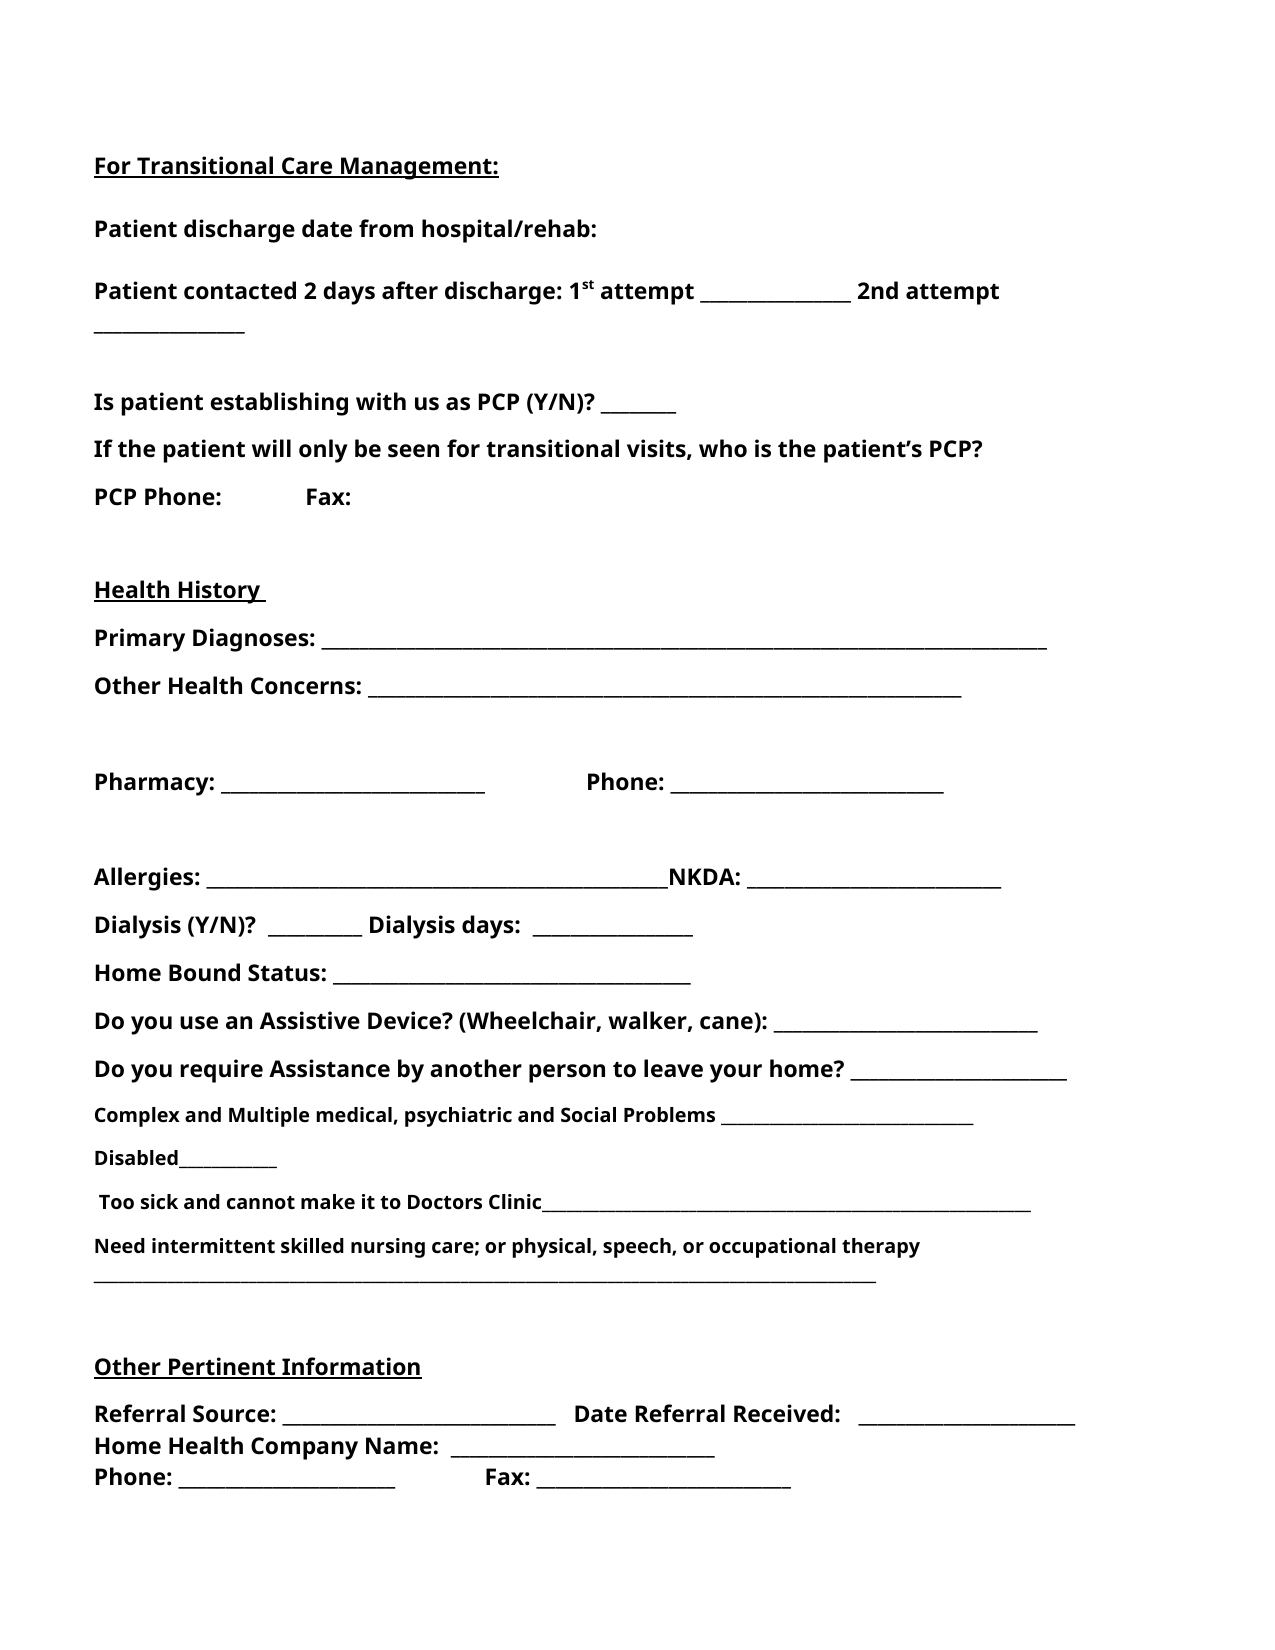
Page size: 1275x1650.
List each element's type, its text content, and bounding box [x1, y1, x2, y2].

text Do you use an Assistive Device? (Wheelchair, walker, cane): ____________________________ [94, 1005, 1125, 1036]
text Need intermittent skilled nursing care; or physical, speech, or occupational therapy ________________________________________________________________________________________________ [94, 1232, 1125, 1286]
text Other Pertinent Information [94, 1350, 1125, 1382]
text For Transitional Care Management: [94, 150, 1125, 181]
text If the patient will only be seen for transitional visits, who is the patient’s PCP? [94, 433, 1125, 464]
text Do you require Assistance by another person to leave your home? _______________________ [94, 1053, 1125, 1084]
text Dialysis (Y/N)? __________ Dialysis days: _________________ [94, 909, 1125, 941]
text Phone: _______________________ Fax: ___________________________ [94, 1461, 1125, 1492]
text Other Health Concerns: _______________________________________________________________ [94, 670, 1125, 701]
text Allergies: _________________________________________________NKDA: ___________________________ [94, 861, 1125, 893]
text Disabled____________ [94, 1144, 1125, 1172]
text Complex and Multiple medical, psychiatric and Social Problems _______________________________ [94, 1101, 1125, 1128]
text Patient discharge date from hospital/rehab: [94, 212, 1125, 244]
text PCP Phone: Fax: [94, 481, 1125, 512]
text Referral Source: _____________________________ Date Referral Received: _______________________ [94, 1398, 1125, 1429]
text Is patient establishing with us as PCP (Y/N)? ________ [94, 385, 1125, 417]
text Health History [94, 574, 1125, 605]
text Primary Diagnoses: _____________________________________________________________________________ [94, 622, 1125, 653]
text Pharmacy: ____________________________ Phone: _____________________________ [94, 766, 1125, 797]
text Patient contacted 2 days after discharge: 1st attempt ________________ 2nd attempt ________________ [94, 275, 1125, 337]
text Home Bound Status: ______________________________________ [94, 957, 1125, 988]
text Home Health Company Name: ____________________________ [94, 1429, 1125, 1461]
text Too sick and cannot make it to Doctors Clinic____________________________________________________________ [94, 1188, 1125, 1215]
